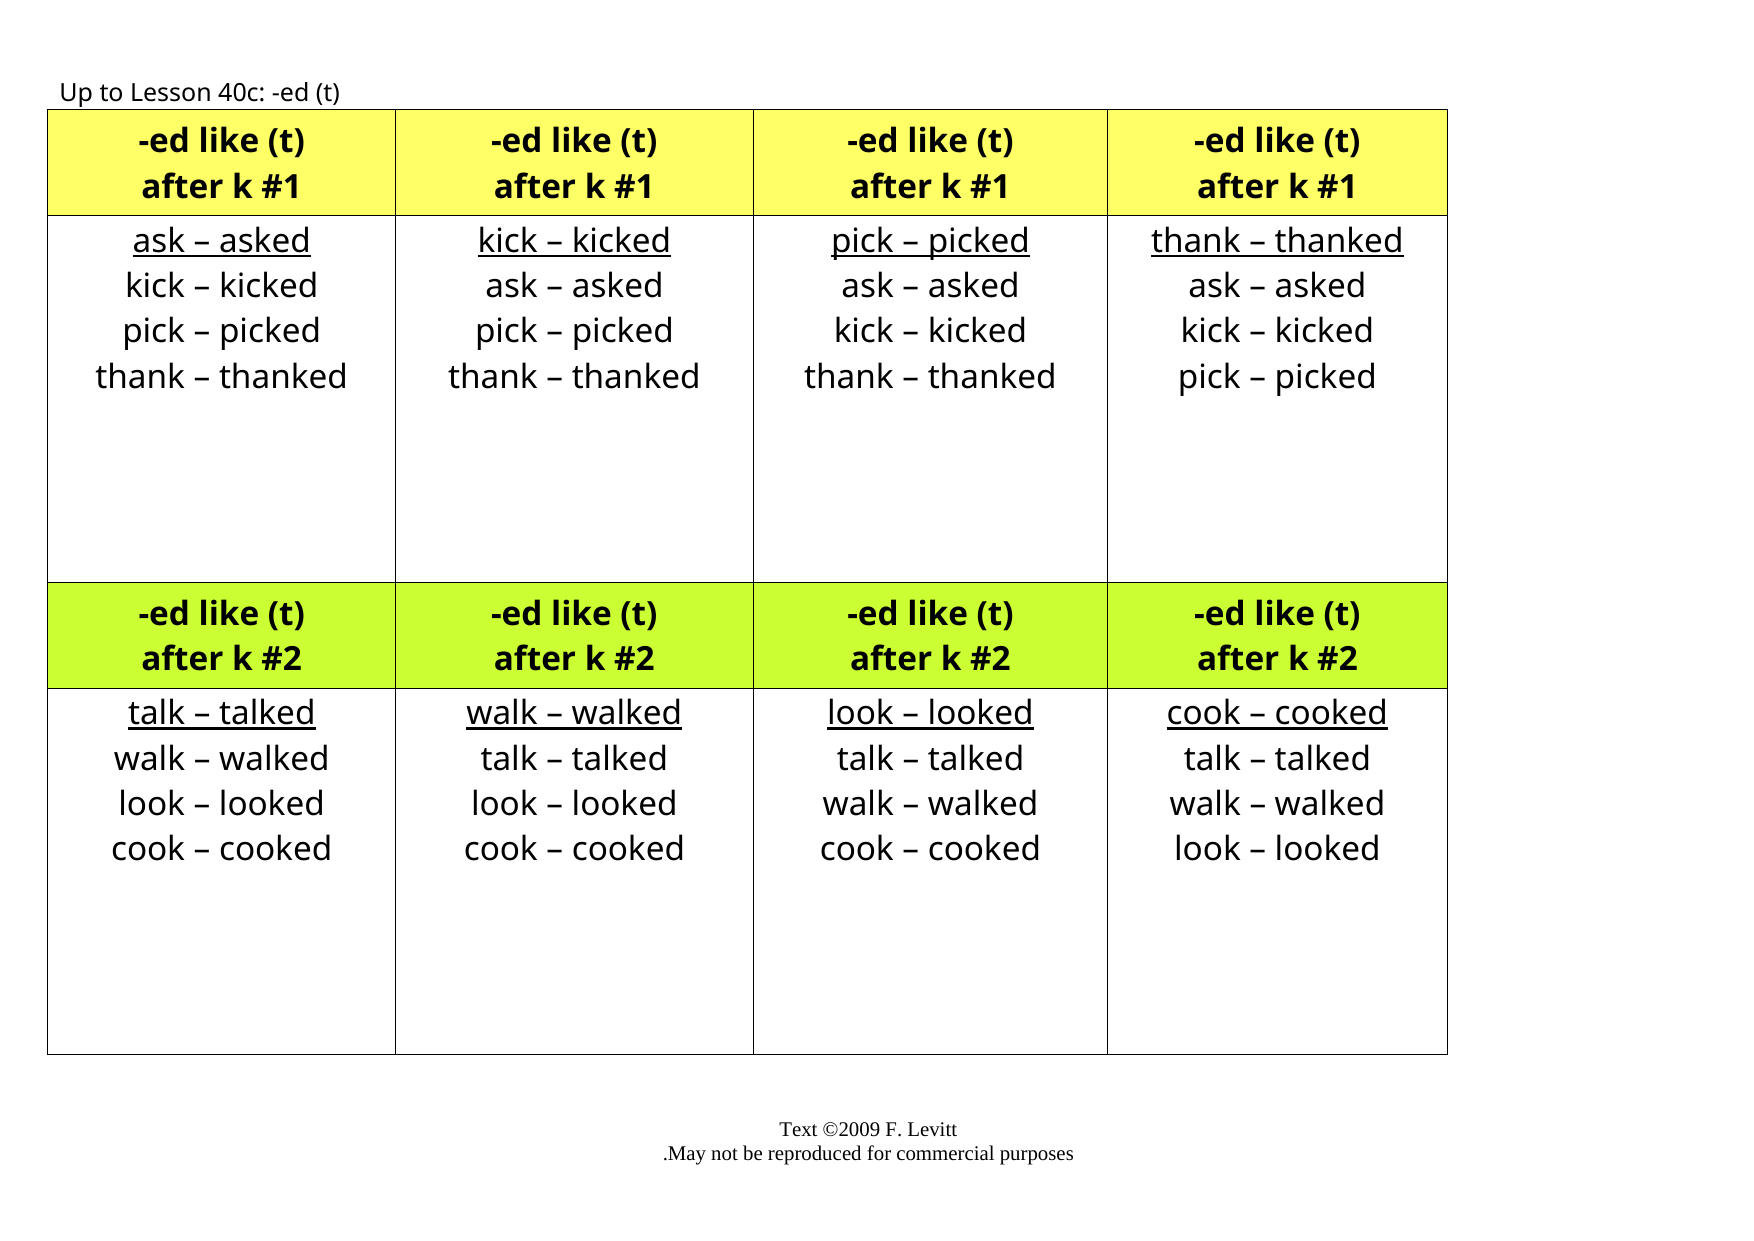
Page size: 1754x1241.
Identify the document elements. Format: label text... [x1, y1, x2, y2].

table_cell -ed like (t) after k #2 [1108, 583, 1447, 688]
table_cell -ed like (t) after k #2 [396, 583, 753, 688]
table_cell -ed like (t) after k #2 [754, 583, 1107, 688]
table_cell thank – thanked ask – asked kick – kicked pick – picked [1108, 216, 1447, 582]
table_cell -ed like (t) after k #1 [1108, 110, 1447, 215]
table_cell -ed like (t) after k #1 [396, 110, 753, 215]
table_cell -ed like (t) after k #2 [48, 583, 395, 688]
table_cell -ed like (t) after k #1 [48, 110, 395, 215]
table_cell -ed like (t) after k #1 [754, 110, 1107, 215]
table_cell cook – cooked talk – talked walk – walked look – looked [1108, 689, 1447, 1054]
table_cell talk – talked walk – walked look – looked cook – cooked [48, 689, 395, 1054]
table_cell pick – picked ask – asked kick – kicked thank – thanked [754, 216, 1107, 582]
table_cell walk – walked talk – talked look – looked cook – cooked [396, 689, 753, 1054]
table_cell kick – kicked ask – asked pick – picked thank – thanked [396, 216, 753, 582]
table_cell ask – asked kick – kicked pick – picked thank – thanked [48, 216, 395, 582]
table_cell look – looked talk – talked walk – walked cook – cooked [754, 689, 1107, 1054]
